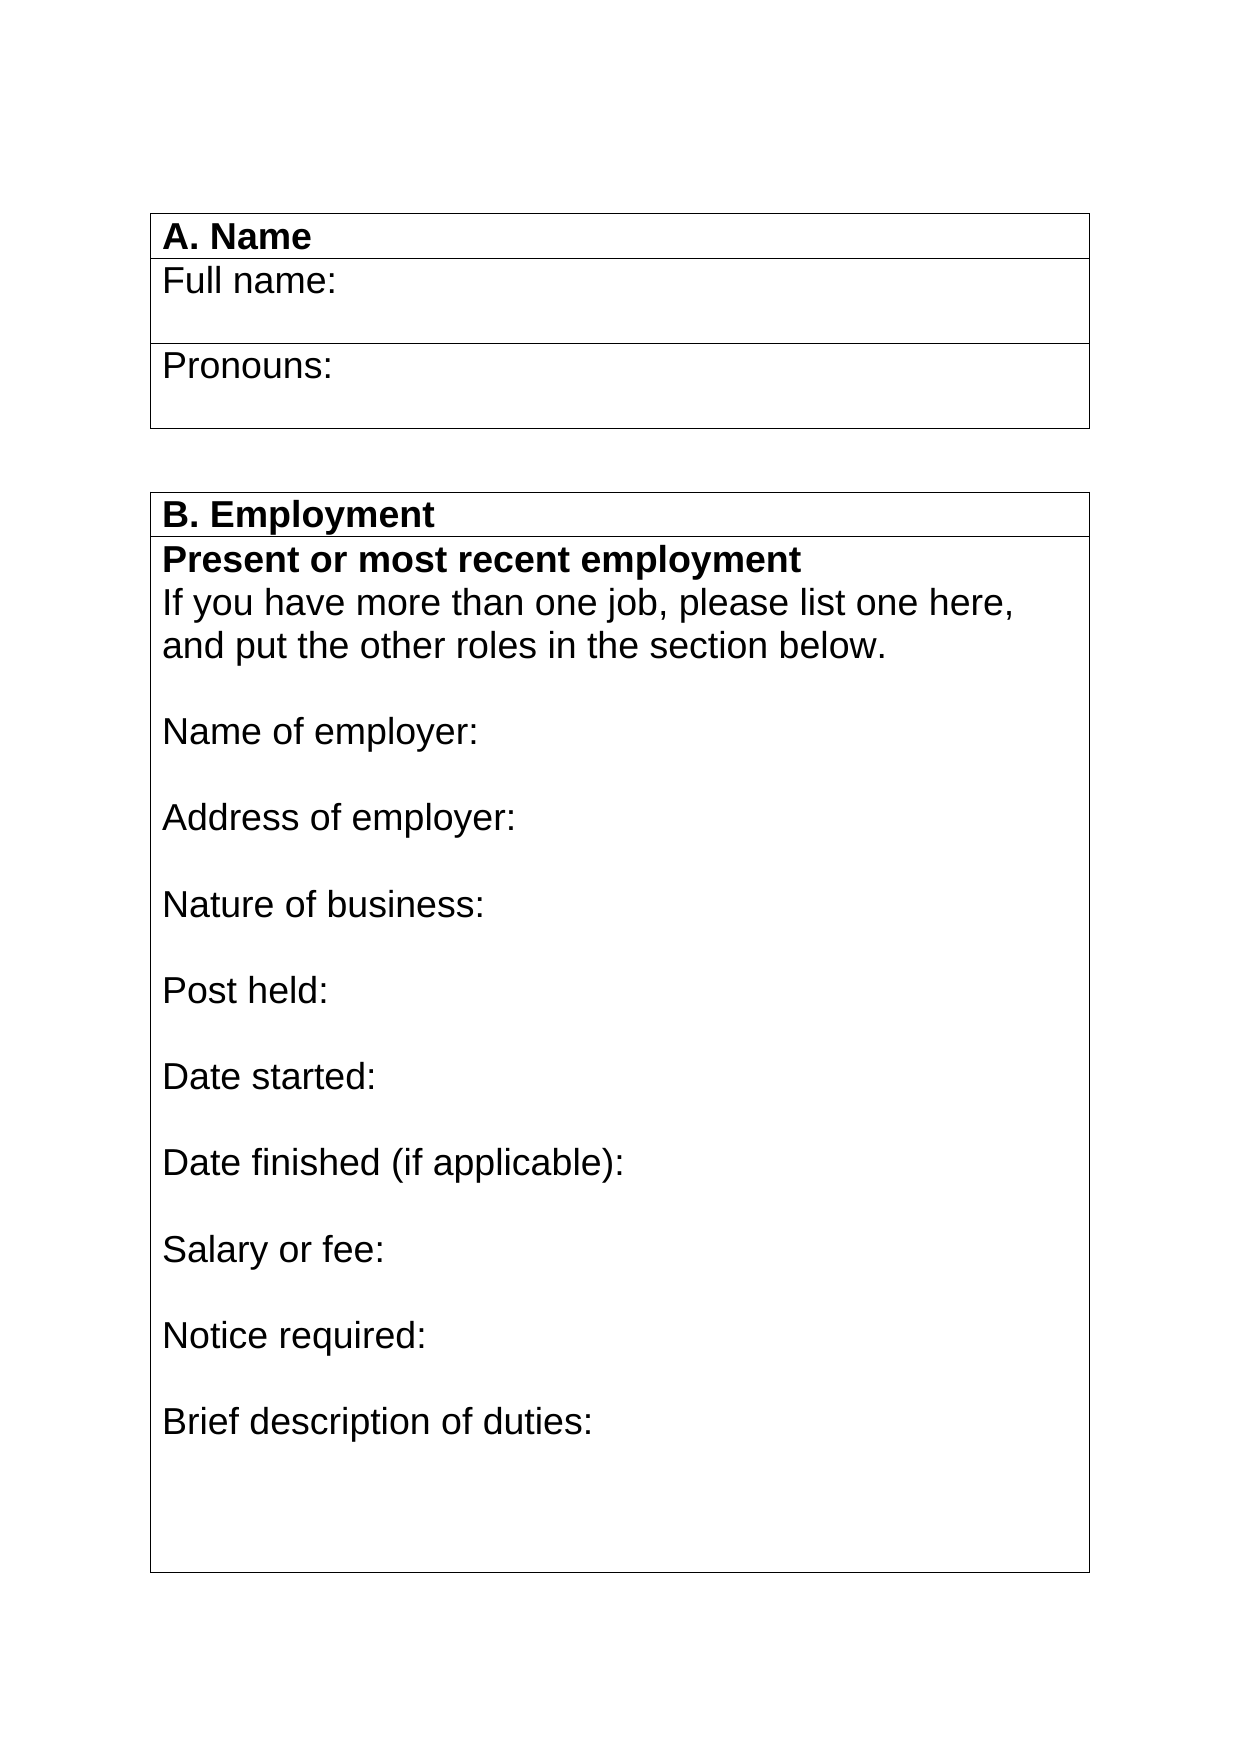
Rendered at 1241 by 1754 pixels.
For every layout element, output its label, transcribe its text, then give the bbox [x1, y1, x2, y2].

table_header B. Employment [151, 493, 1089, 536]
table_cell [151, 537, 1089, 1572]
table_cell Full name: [151, 259, 1089, 342]
table_cell Pronouns: [151, 344, 1089, 427]
table_header A. Name [151, 214, 1089, 257]
